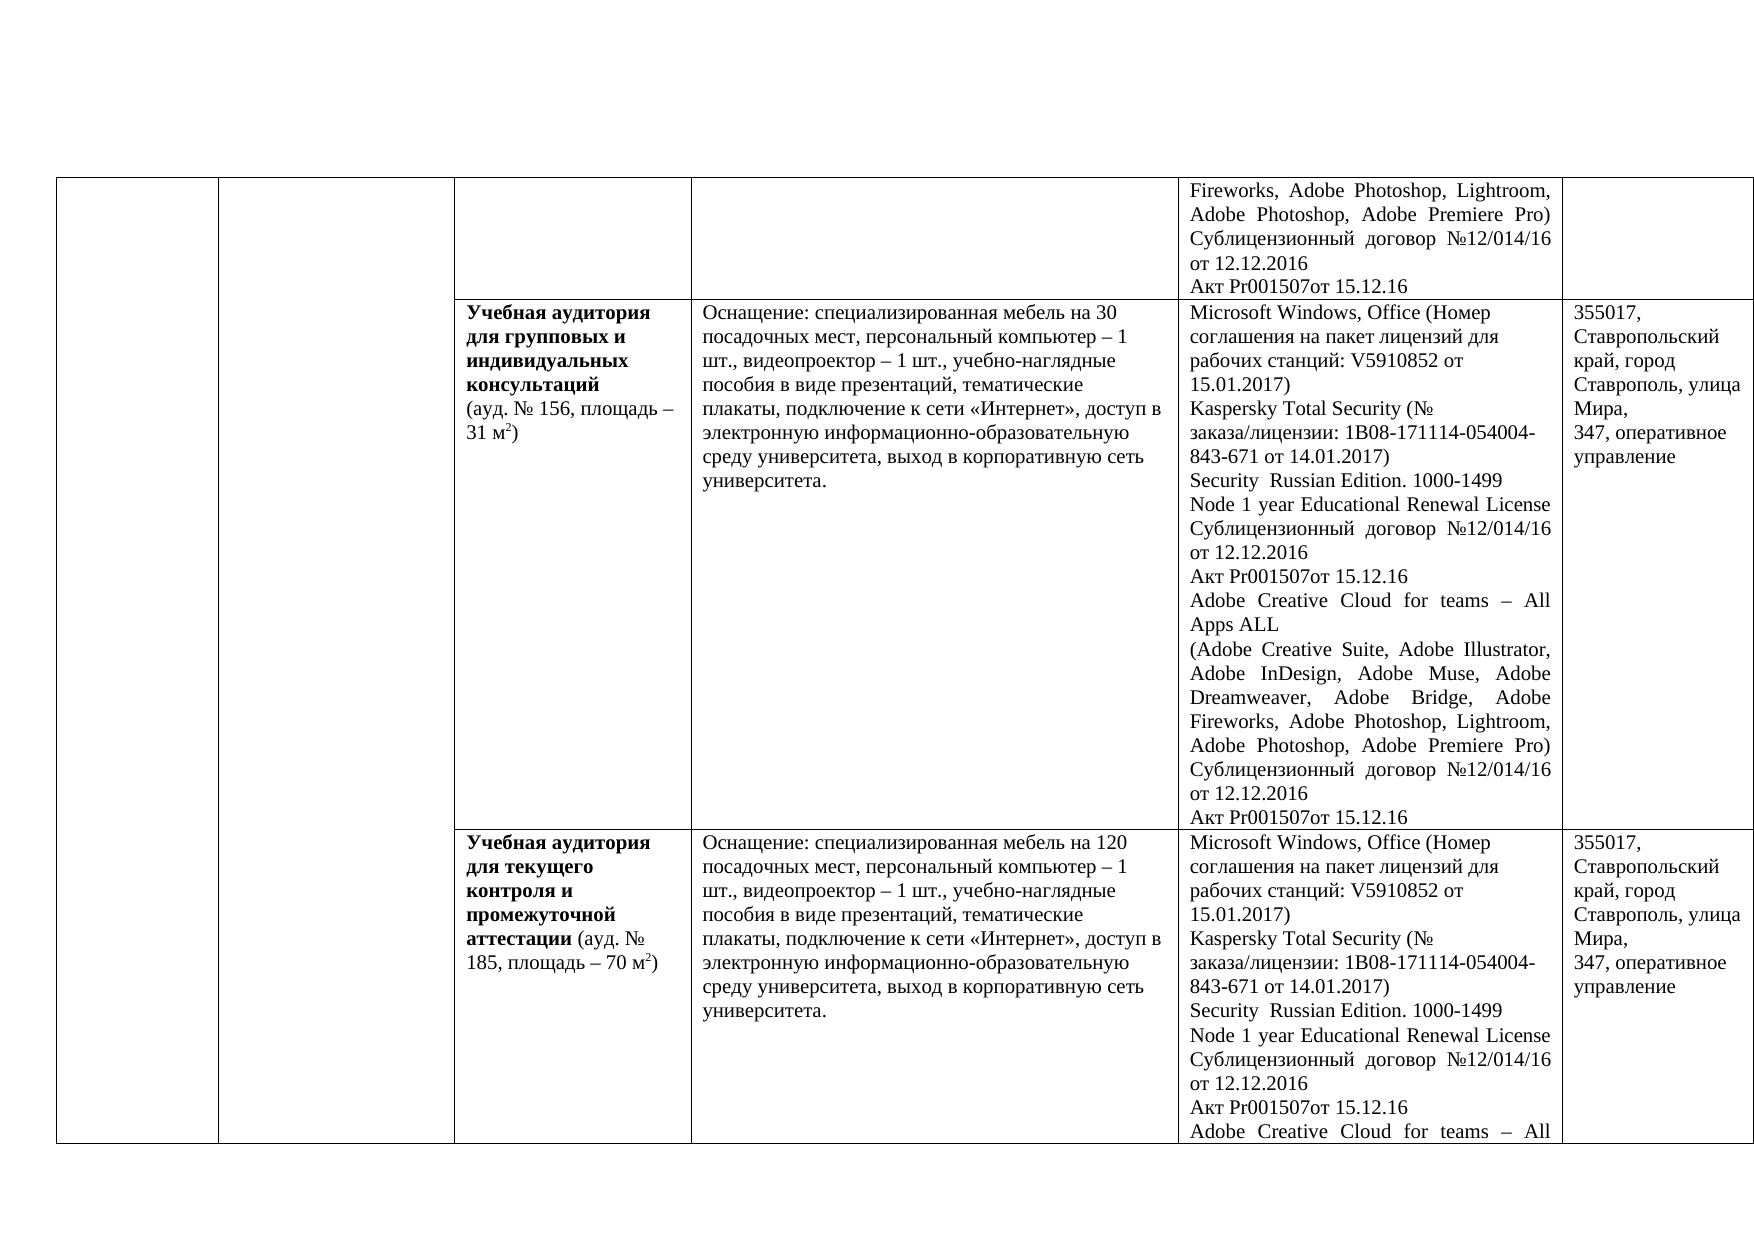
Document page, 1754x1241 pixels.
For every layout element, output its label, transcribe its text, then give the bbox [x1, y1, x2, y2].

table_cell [455, 830, 691, 1143]
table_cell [692, 830, 1178, 1143]
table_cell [1563, 830, 1753, 1143]
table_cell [1179, 830, 1562, 1143]
table_cell Оснащение: специализированная мебель на 30 посадочных мест, персональный компьютер – 1 шт., видеопроектор – 1 шт., учебно-наглядные пособия в виде презентаций, тематические плакаты, подключение к сети «Интернет», доступ в электронную информационно-образовательную среду университета, выход в корпоративную сеть университета. [692, 300, 1178, 829]
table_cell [1563, 178, 1753, 298]
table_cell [692, 178, 1178, 298]
table_cell 355017, Ставропольский край, город Ставрополь, улица Мира, 347, оперативное управление [1563, 300, 1753, 829]
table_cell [455, 178, 691, 298]
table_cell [1179, 178, 1562, 298]
table_cell Учебная аудитория для групповых и индивидуальных консультаций (ауд. № 156, площадь – 31 м2) [455, 300, 691, 829]
